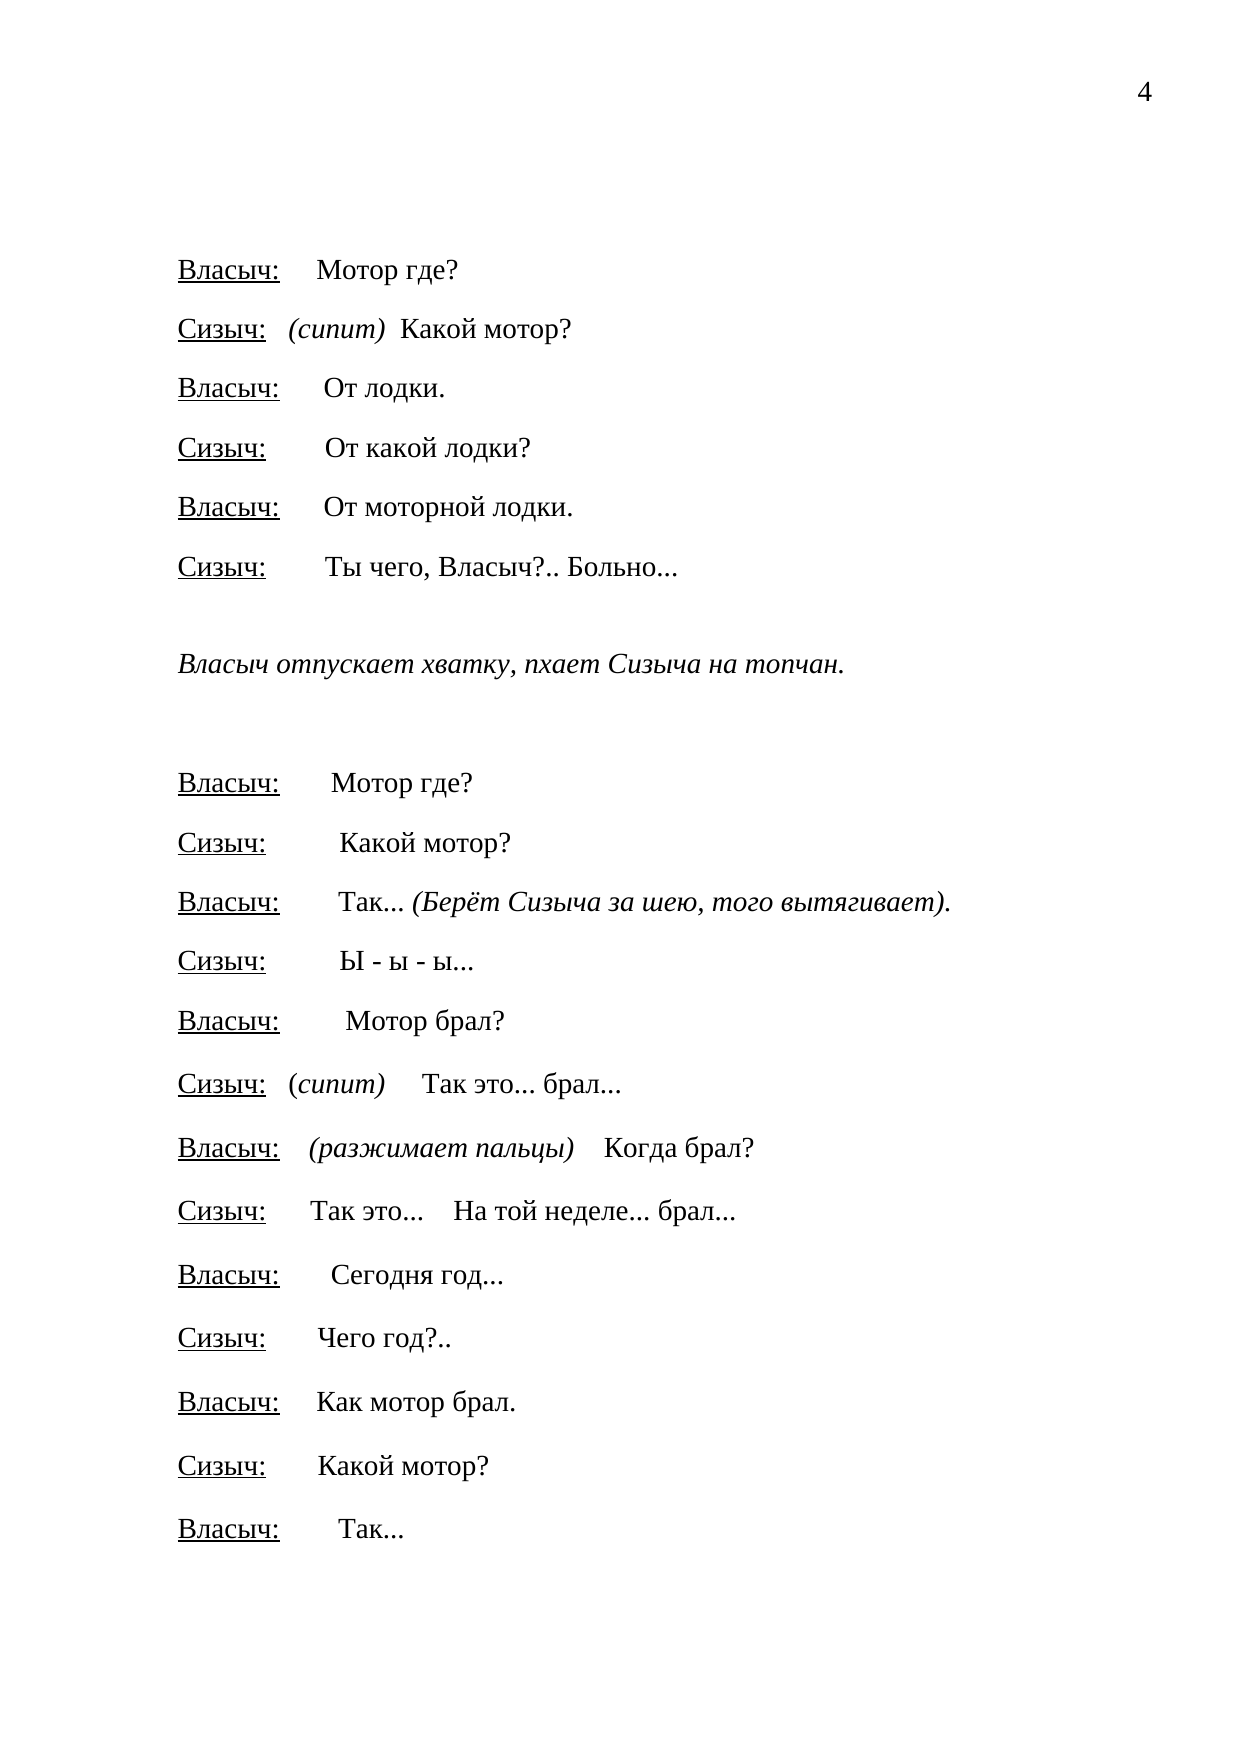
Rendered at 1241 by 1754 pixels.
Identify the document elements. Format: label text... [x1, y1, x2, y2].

text Власыч: Как мотор брал. [177, 1384, 1152, 1418]
text Власыч: (разжимает пальцы) Когда брал? [177, 1130, 1152, 1163]
text Сизыч: (сипит) Какой мотор? [177, 311, 1152, 345]
text Власыч отпускает хватку, пхает Сизыча на топчан. [177, 608, 1152, 680]
text Власыч: Сегодня год... [177, 1257, 1152, 1291]
text Власыч: Так... [177, 1511, 1152, 1545]
text Сизыч: Какой мотор? [177, 825, 1152, 858]
text Власыч: Так... (Берёт Сизыча за шею, того вытягивает). [177, 884, 1152, 918]
text Власыч: От моторной лодки. [177, 489, 1152, 523]
text Сизыч: От какой лодки? [177, 430, 1152, 463]
text Власыч: Мотор где? [177, 252, 1152, 285]
text Сизыч: Какой мотор? [177, 1448, 1152, 1481]
text Сизыч: Так это... На той неделе... брал... [177, 1193, 1152, 1227]
text Сизыч: Чего год?.. [177, 1321, 1152, 1354]
text Власыч: Мотор брал? [177, 1003, 1152, 1036]
text Власыч: Мотор где? [177, 765, 1152, 799]
text Власыч: От лодки. [177, 371, 1152, 404]
text Сизыч: Ты чего, Власыч?.. Больно... [177, 549, 1152, 582]
text Сизыч: (сипит) Так это... брал... [177, 1066, 1152, 1100]
text Сизыч: Ы - ы - ы... [177, 943, 1152, 977]
